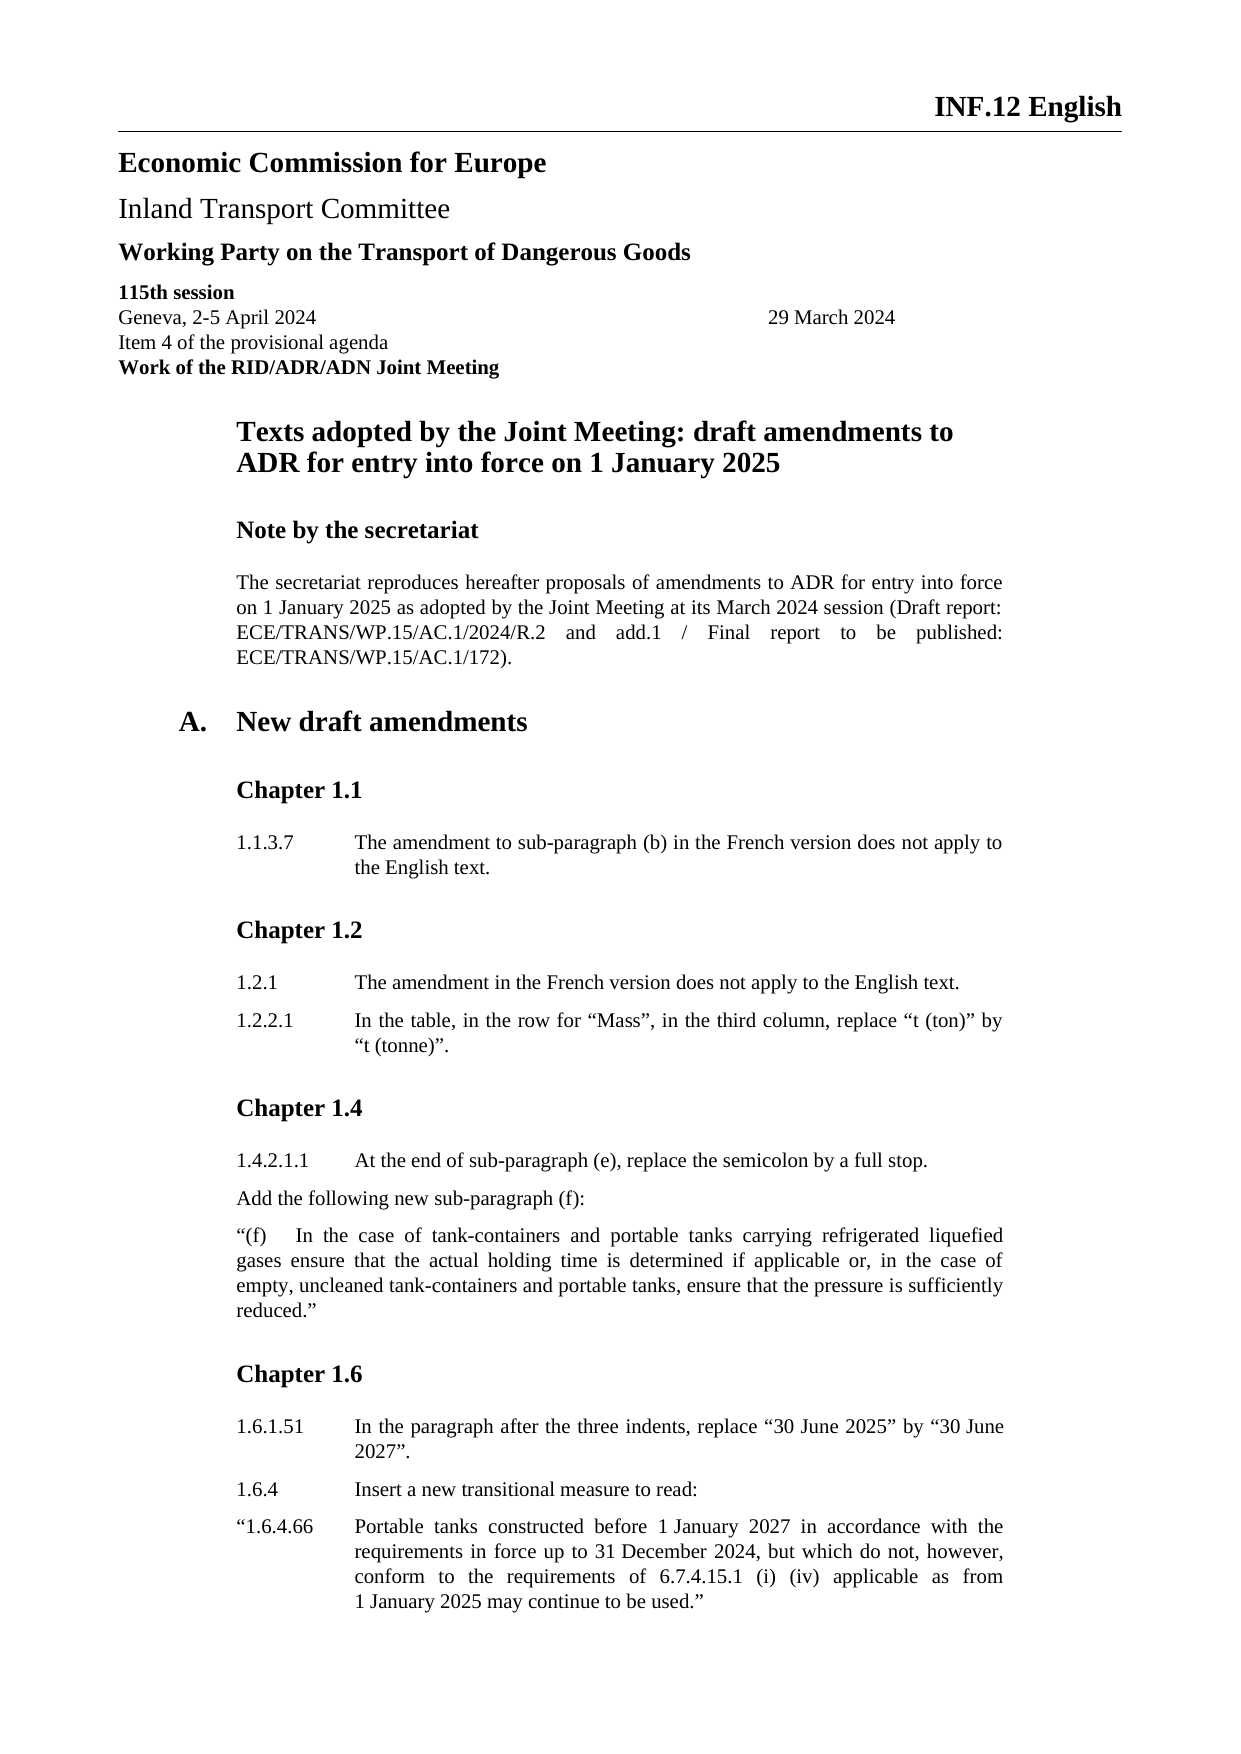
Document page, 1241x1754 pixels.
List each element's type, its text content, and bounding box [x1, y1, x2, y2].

text 1.2.1 The amendment in the French version does not apply to the English text. [236, 969, 1004, 994]
text Chapter 1.2 [118, 916, 1004, 944]
text Inland Transport Committee [118, 191, 1122, 225]
text Note by the secretariat [118, 516, 1004, 544]
text Item 4 of the provisional agenda [118, 329, 1122, 354]
text “(f) In the case of tank-containers and portable tanks carrying refrigerated liquefied gases ensure that the actual holding time is determined if applicable or, in the case of empty, uncleaned tank-containers and portable tanks, ensure that the pressure is sufficiently reduced.” [236, 1222, 1004, 1322]
text Geneva, 2-5 April 2024 29 March 2024 [118, 304, 1122, 329]
text Economic Commission for Europe [118, 145, 1122, 179]
text Work of the RID/ADR/ADN Joint Meeting [118, 354, 1122, 379]
text Chapter 1.6 [118, 1360, 1004, 1388]
text 1.1.3.7 The amendment to sub-paragraph (b) in the French version does not apply to the English text. [236, 829, 1004, 879]
text The secretariat reproduces hereafter proposals of amendments to ADR for entry into force on 1 January 2025 as adopted by the Joint Meeting at its March 2024 session (Draft report: ECE/TRANS/WP.15/AC.1/2024/R.2 and add.1 / Final report to be published: ECE/TRANS/WP.15/AC.1/172). [236, 569, 1004, 669]
text Texts adopted by the Joint Meeting: draft amendments to ADR for entry into force on 1 January 2025 [118, 416, 1004, 479]
text Working Party on the Transport of Dangerous Goods [118, 237, 1122, 266]
text “1.6.4.66 Portable tanks constructed before 1 January 2027 in accordance with the requirements in force up to 31 December 2024, but which do not, however, conform to the requirements of 6.7.4.15.1 (i) (iv) applicable as from 1 January 2025 may continue to be used.” [236, 1513, 1004, 1613]
text 1.6.1.51 In the paragraph after the three indents, replace “30 June 2025” by “30 June 2027”. [236, 1413, 1004, 1463]
text Chapter 1.1 [118, 776, 1004, 804]
text Chapter 1.4 [118, 1094, 1004, 1122]
text 1.4.2.1.1 At the end of sub-paragraph (e), replace the semicolon by a full stop. [236, 1147, 1004, 1172]
text A. New draft amendments [118, 707, 1004, 738]
text 1.2.2.1 In the table, in the row for “Mass”, in the third column, replace “t (ton)” by “t (tonne)”. [236, 1007, 1004, 1057]
text 115th session [118, 279, 1122, 304]
text 1.6.4 Insert a new transitional measure to read: [236, 1476, 1004, 1501]
text Add the following new sub-paragraph (f): [236, 1185, 1004, 1210]
